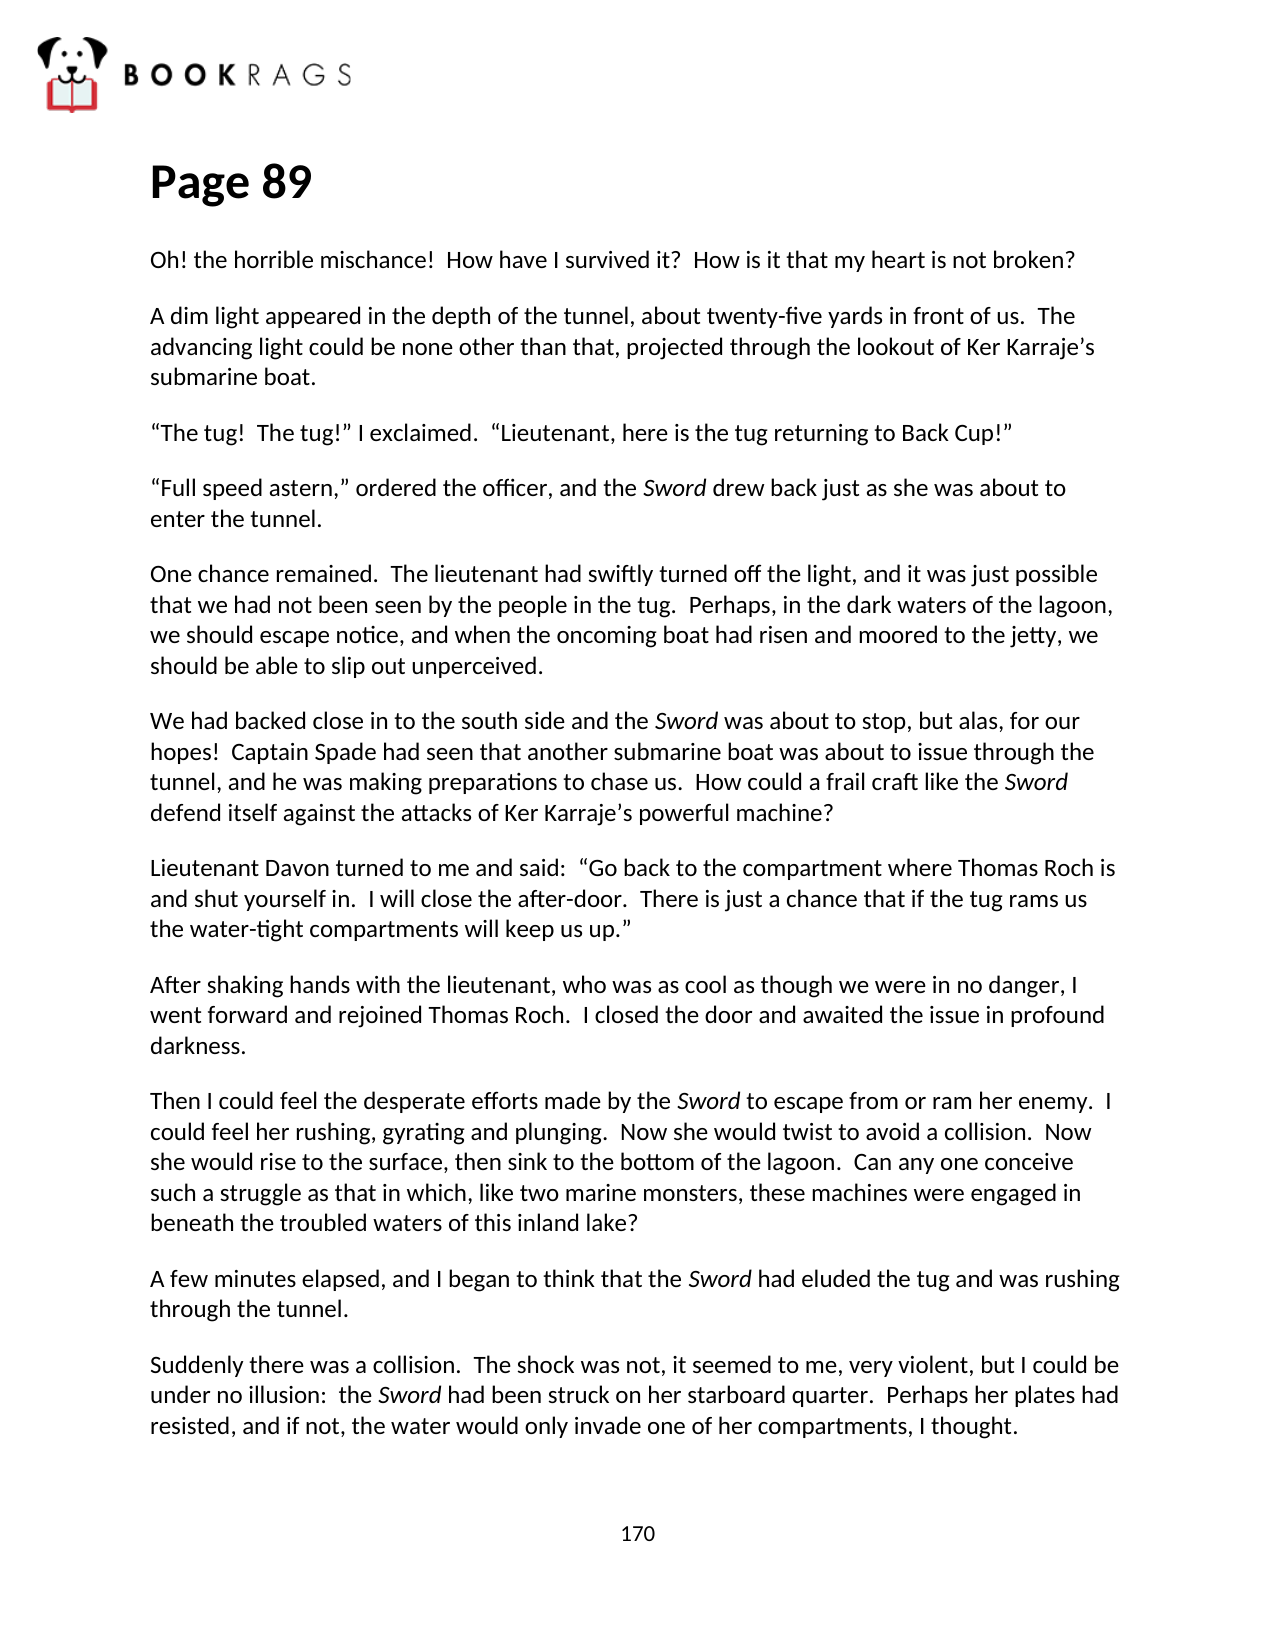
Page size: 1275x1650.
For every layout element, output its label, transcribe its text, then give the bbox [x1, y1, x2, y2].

text One chance remained. The lieutenant had swiftly turned off the light, and it was just possible that we had not been seen by the people in the tug. Perhaps, in the dark waters of the lagoon, we should escape notice, and when the oncoming boat had risen and moored to the jetty, we should be able to slip out unperceived. [150, 558, 1125, 680]
text Lieutenant Davon turned to me and said: “Go back to the compartment where Thomas Roch is and shut yourself in. I will close the after-door. There is just a chance that if the tug rams us the water-tight compartments will keep us up.” [150, 852, 1125, 944]
text A dim light appeared in the depth of the tunnel, about twenty-five yards in front of us. The advancing light could be none other than that, projected through the lookout of Ker Karraje’s submarine boat. [150, 300, 1125, 392]
text We had backed close in to the south side and the Sword was about to stop, but alas, for our hopes! Captain Spade had seen that another submarine boat was about to issue through the tunnel, and he was making preparations to chase us. How could a frail craft like the Sword defend itself against the attacks of Ker Karraje’s powerful machine? [150, 705, 1125, 827]
picture [37, 37, 351, 113]
text Oh! the horrible mischance! How have I survived it? How is it that my heart is not broken? [150, 244, 1125, 275]
text A few minutes elapsed, and I began to think that the Sword had eluded the tug and was rushing through the tunnel. [150, 1263, 1125, 1324]
text “The tug! The tug!” I exclaimed. “Lieutenant, here is the tug returning to Back Cup!” [150, 417, 1125, 447]
text After shaking hands with the lieutenant, who was as cool as though we were in no danger, I went forward and rejoined Thomas Roch. I closed the door and awaited the issue in profound darkness. [150, 969, 1125, 1061]
text “Full speed astern,” ordered the officer, and the Sword drew back just as she was about to enter the tunnel. [150, 472, 1125, 533]
text Suddenly there was a collision. The shock was not, it seemed to me, very violent, but I could be under no illusion: the Sword had been struck on her starboard quarter. Perhaps her plates had resisted, and if not, the water would only invade one of her compartments, I thought. [150, 1349, 1125, 1441]
text Then I could feel the desperate efforts made by the Sword to escape from or ram her enemy. I could feel her rushing, gyrating and plunging. Now she would twist to avoid a collision. Now she would rise to the surface, then sink to the bottom of the lagoon. Can any one conceive such a struggle as that in which, like two marine monsters, these machines were engaged in beneath the troubled waters of this inland lake? [150, 1086, 1125, 1238]
text Page 89 [150, 150, 1125, 211]
